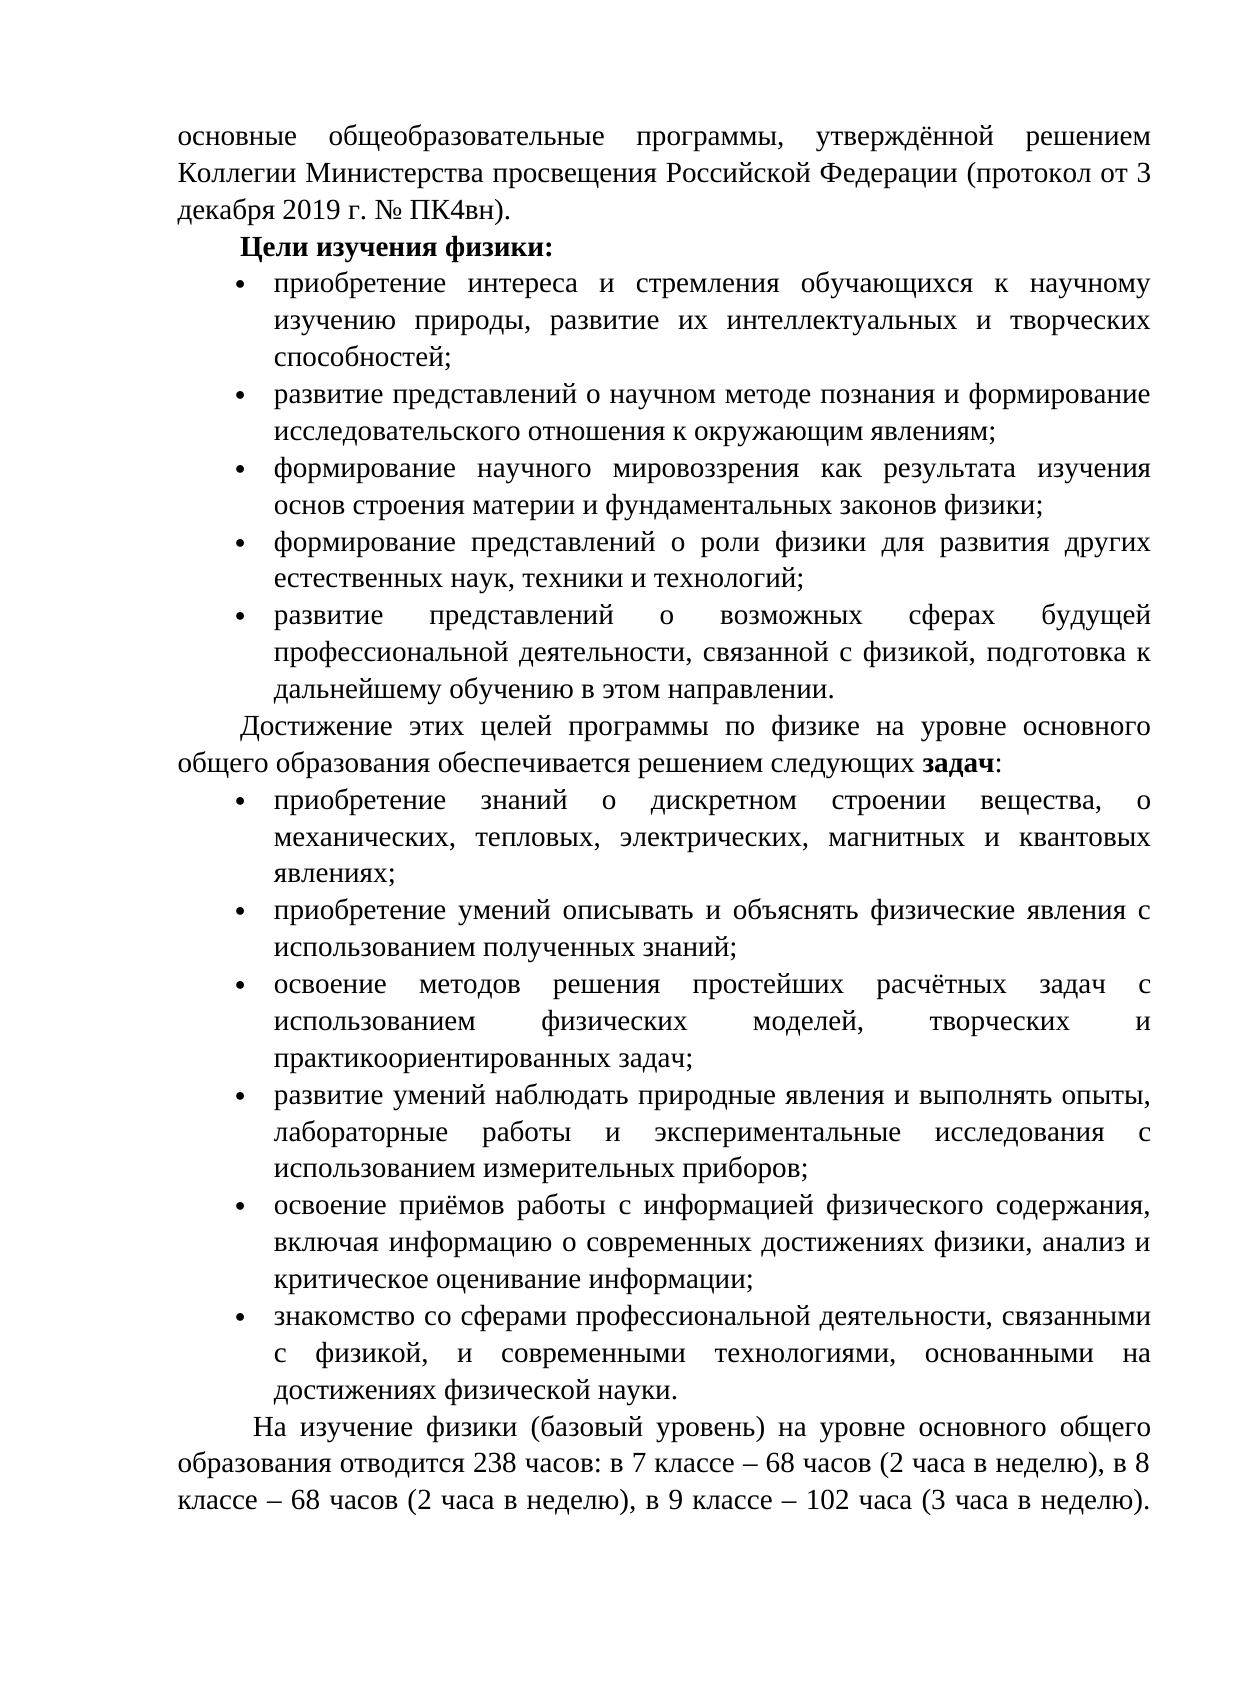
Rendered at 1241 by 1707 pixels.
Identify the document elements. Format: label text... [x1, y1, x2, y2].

list развитие представлений о научном методе познания и формирование исследовательского отношения к окружающим явлениям; [236, 376, 1152, 447]
list приобретение интереса и стремления обучающихся к научному изучению природы, развитие их интеллектуальных и творческих способностей; [236, 266, 1152, 373]
list развитие умений наблюдать природные явления и выполнять опыты, лабораторные работы и экспериментальные исследования с использованием измерительных приборов; [236, 1077, 1152, 1184]
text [177, 118, 1152, 225]
list освоение приёмов работы с информацией физического содержания, включая информацию о современных достижениях физики, анализ и критическое оценивание информации; [236, 1187, 1152, 1295]
list приобретение умений описывать и объяснять физические явления с использованием полученных знаний; [236, 892, 1152, 963]
list приобретение знаний о дискретном строении вещества, о механических, тепловых, электрических, магнитных и квантовых явлениях; [236, 782, 1152, 889]
text Цели изучения физики: [177, 229, 1152, 262]
text Достижение этих целей программы по физике на уровне основного общего образования обеспечивается решением следующих задач: [177, 708, 1152, 778]
list развитие представлений о возможных сферах будущей профессиональной деятельности, связанной с физикой, подготовка к дальнейшему обучению в этом направлении. [236, 597, 1152, 705]
list формирование научного мировоззрения как результата изучения основ строения материи и фундаментальных законов физики; [236, 450, 1152, 520]
list формирование представлений о роли физики для развития других естественных наук, техники и технологий; [236, 524, 1152, 594]
list знакомство со сферами профессиональной деятельности, связанными с физикой, и современными технологиями, основанными на достижениях физической науки. [236, 1298, 1152, 1405]
text На изучение физики (базовый уровень) на уровне основного общего образования отводится 238 часов: в 7 классе – 68 часов (2 часа в неделю), в 8 классе – 68 часов (2 часа в неделю), в 9 классе – 102 часа (3 часа в неделю). [177, 1409, 1152, 1547]
list освоение методов решения простейших расчётных задач с использованием физических моделей, творческих и практикоориентированных задач; [236, 966, 1152, 1073]
